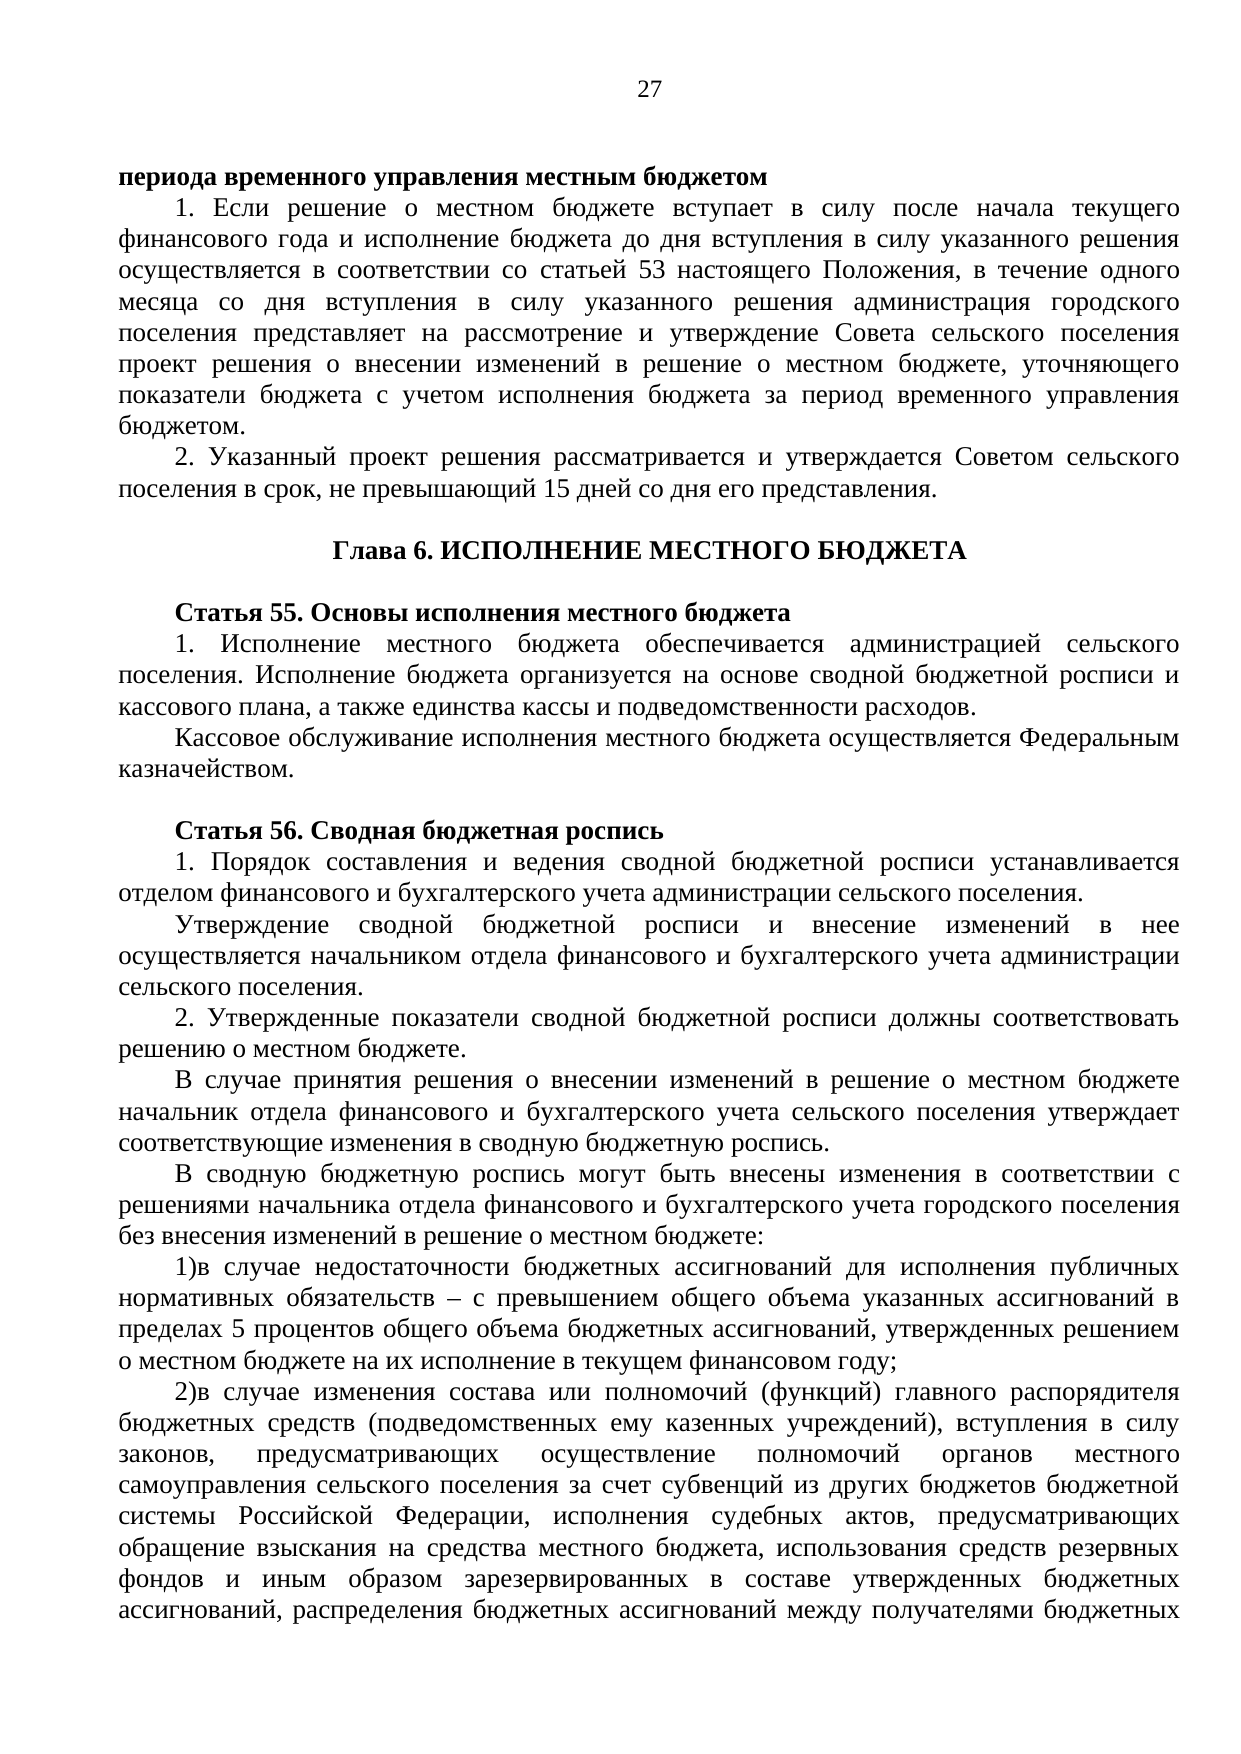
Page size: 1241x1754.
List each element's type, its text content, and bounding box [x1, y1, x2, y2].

text Кассовое обслуживание исполнения местного бюджета осуществляется Федеральным казначейством. [118, 721, 1181, 783]
text Статья 55. Основы исполнения местного бюджета [118, 596, 1181, 627]
text 1)в случае недостаточности бюджетных ассигнований для исполнения публичных нормативных обязательств – с превышением общего объема указанных ассигнований в пределах 5 процентов общего объема бюджетных ассигнований, утвержденных решением о местном бюджете на их исполнение в текущем финансовом году; [118, 1250, 1181, 1375]
text 1. Порядок составления и ведения сводной бюджетной росписи устанавливается отделом финансового и бухгалтерского учета администрации сельского поселения. [118, 845, 1181, 908]
text В случае принятия решения о внесении изменений в решение о местном бюджете начальник отдела финансового и бухгалтерского учета сельского поселения утверждает соответствующие изменения в сводную бюджетную роспись. [118, 1063, 1181, 1157]
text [118, 118, 1181, 191]
text 1. Исполнение местного бюджета обеспечивается администрацией сельского поселения. Исполнение бюджета организуется на основе сводной бюджетной росписи и кассового плана, а также единства кассы и подведомственности расходов. [118, 627, 1181, 721]
text Утверждение сводной бюджетной росписи и внесение изменений в нее осуществляется начальником отдела финансового и бухгалтерского учета администрации сельского поселения. [118, 908, 1181, 1001]
text Глава 6. ИСПОЛНЕНИЕ МЕСТНОГО БЮДЖЕТА [118, 534, 1181, 565]
text 2. Указанный проект решения рассматривается и утверждается Советом сельского поселения в срок, не превышающий 15 дней со дня его представления. [118, 441, 1181, 503]
text Статья 56. Сводная бюджетная роспись [118, 814, 1181, 845]
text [118, 1375, 1181, 1624]
text 1. Если решение о местном бюджете вступает в силу после начала текущего финансового года и исполнение бюджета до дня вступления в силу указанного решения осуществляется в соответствии со статьей 53 настоящего Положения, в течение одного месяца со дня вступления в силу указанного решения администрация городского поселения представляет на рассмотрение и утверждение Совета сельского поселения проект решения о внесении изменений в решение о местном бюджете, уточняющего показатели бюджета с учетом исполнения бюджета за период временного управления бюджетом. [118, 191, 1181, 441]
text В сводную бюджетную роспись могут быть внесены изменения в соответствии с решениями начальника отдела финансового и бухгалтерского учета городского поселения без внесения изменений в решение о местном бюджете: [118, 1157, 1181, 1250]
text 2. Утвержденные показатели сводной бюджетной росписи должны соответствовать решению о местном бюджете. [118, 1001, 1181, 1063]
